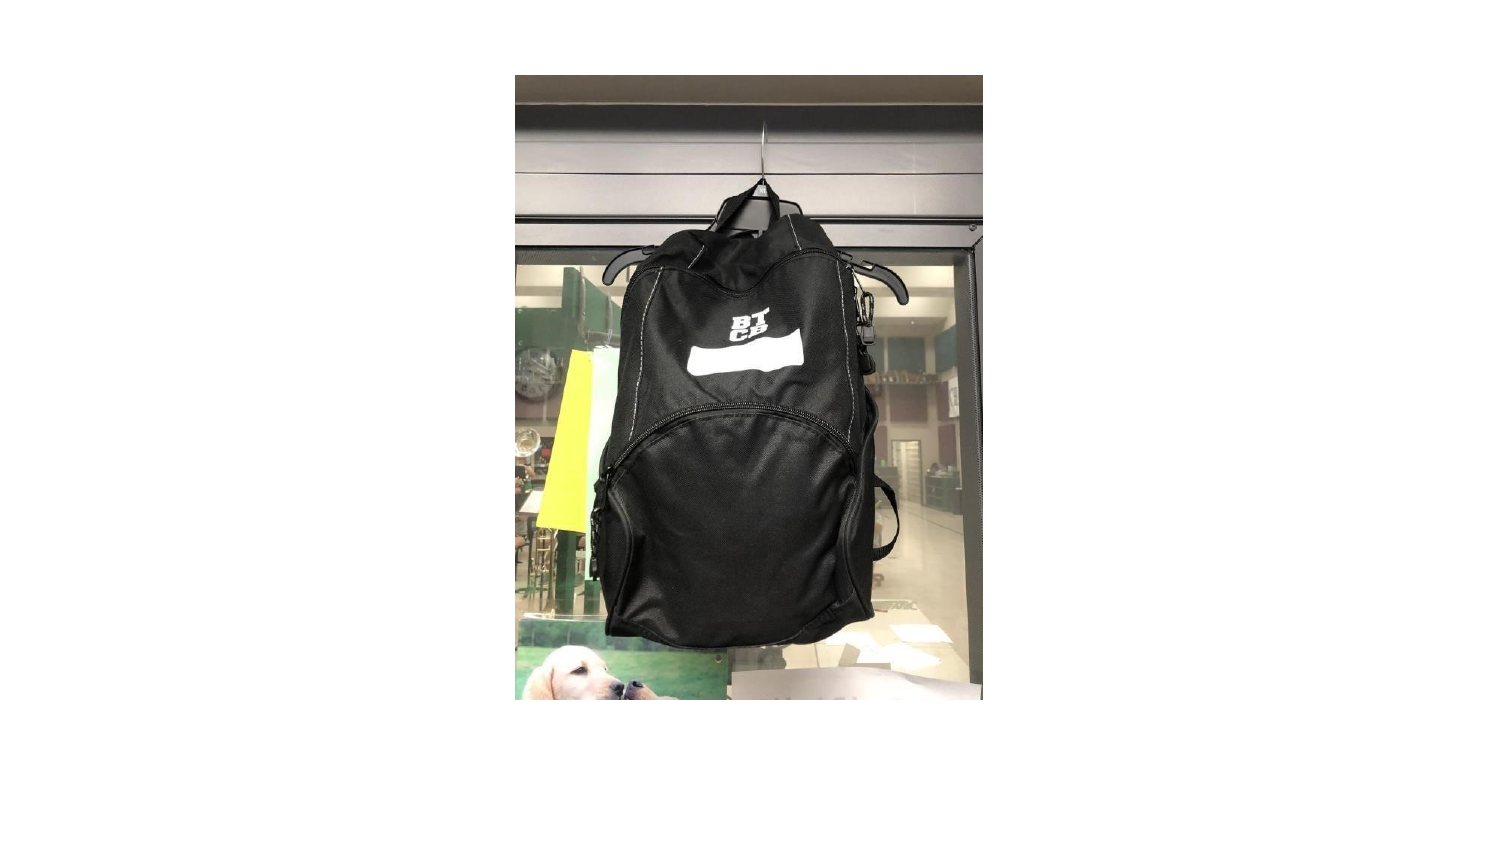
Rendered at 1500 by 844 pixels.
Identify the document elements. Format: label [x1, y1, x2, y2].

picture [515, 75, 983, 700]
